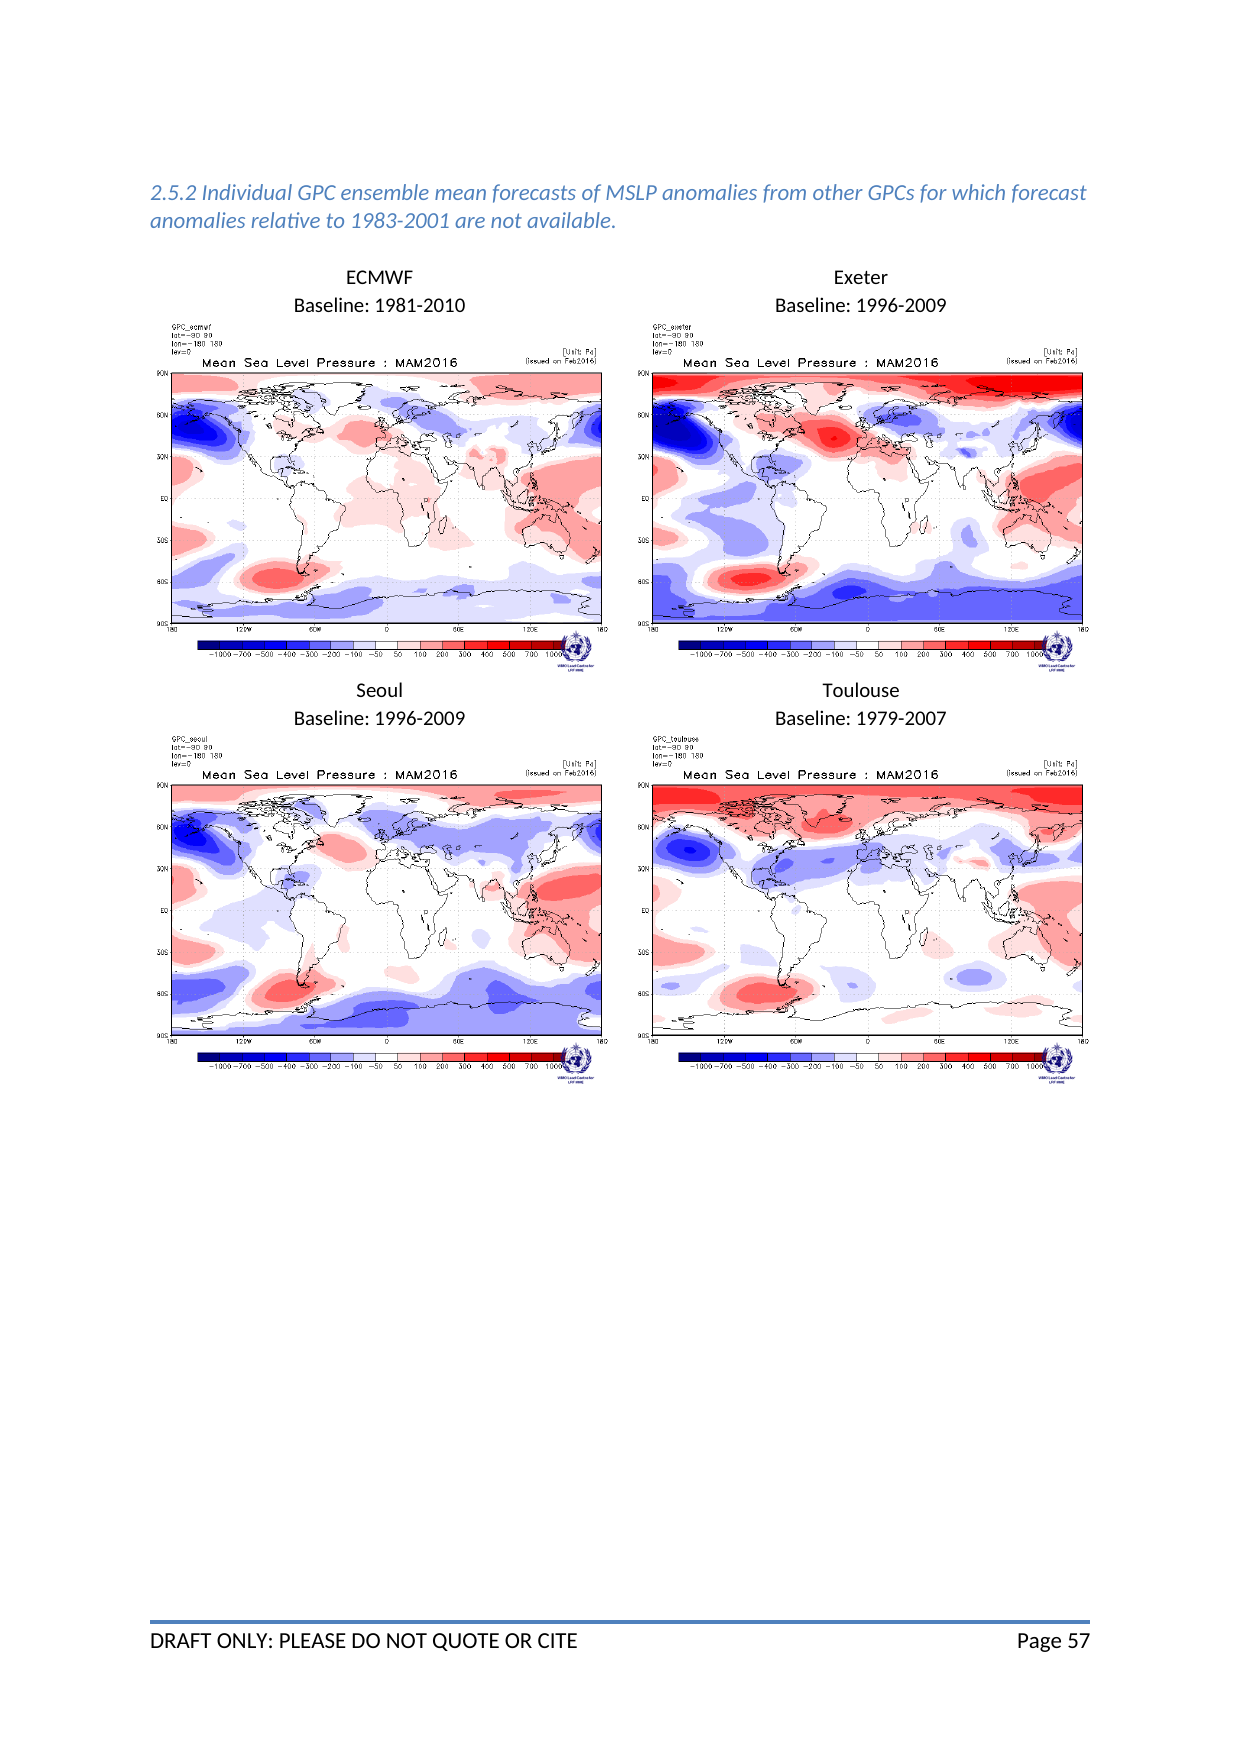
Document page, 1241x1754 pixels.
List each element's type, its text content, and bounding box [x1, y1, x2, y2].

text 2.5.2 Individual GPC ensemble mean forecasts of MSLP anomalies from other GPCs for which forecast anomalies relative to 1983-2001 are not available. [150, 178, 1090, 234]
table_cell Toulouse Baseline: 1979-2007 [620, 677, 1102, 1089]
table_cell Seoul Baseline: 1996-2009 [139, 677, 620, 1089]
picture [631, 320, 1102, 675]
picture [631, 732, 1102, 1087]
table_header Exeter Baseline: 1996-2009 [620, 265, 1102, 677]
picture [150, 732, 620, 1087]
picture [150, 320, 620, 675]
table_header ECMWF Baseline: 1981-2010 [139, 265, 620, 677]
